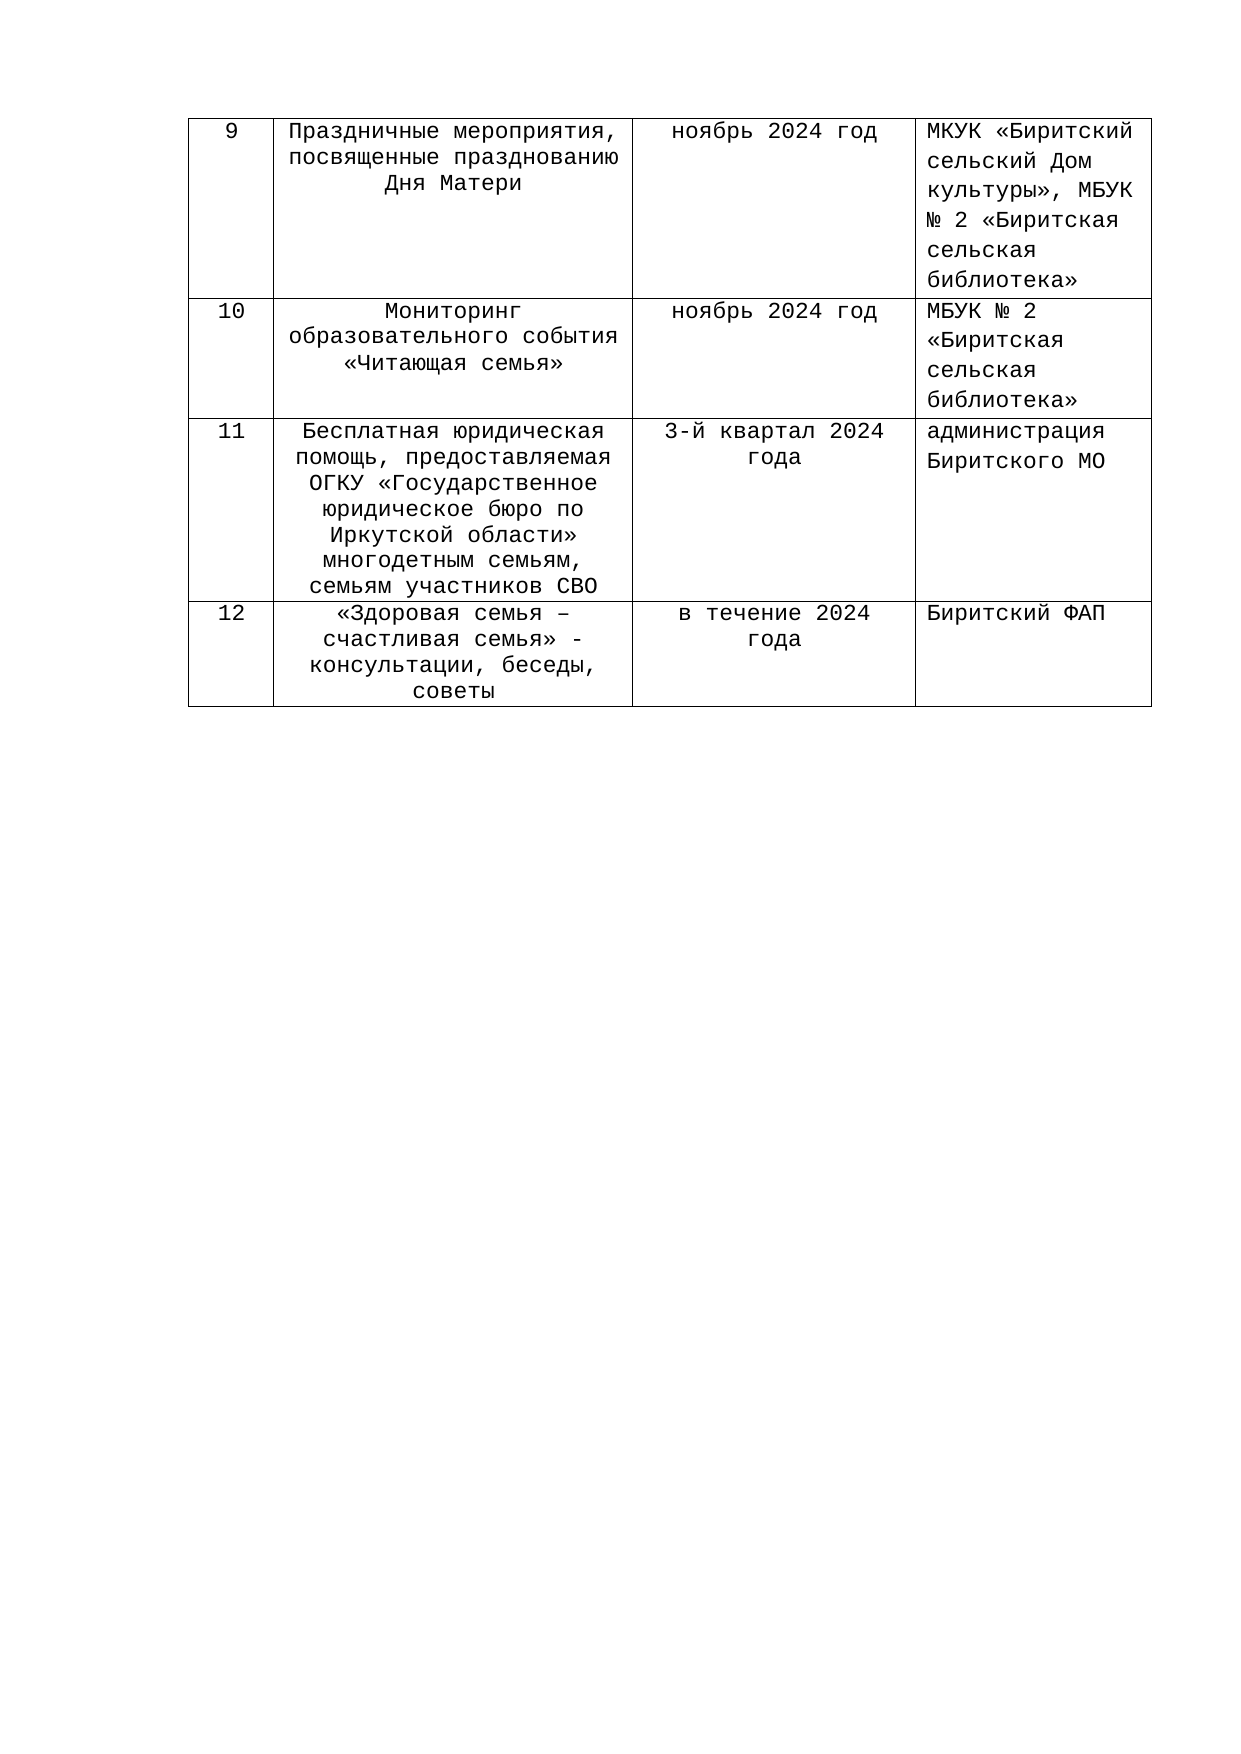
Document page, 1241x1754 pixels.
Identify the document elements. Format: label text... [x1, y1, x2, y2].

table_cell «Здоровая семья – счастливая семья» - консультации, беседы, советы [274, 602, 632, 706]
table_cell в течение 2024 года [633, 602, 915, 706]
table_cell Биритский ФАП [916, 602, 1151, 706]
table_cell 11 [189, 419, 273, 601]
table_cell 3-й квартал 2024 года [633, 419, 915, 601]
table_cell администрация Биритского МО [916, 419, 1151, 601]
table_cell 12 [189, 602, 273, 706]
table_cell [916, 119, 1151, 298]
table_cell ноябрь 2024 год [633, 119, 915, 298]
table_cell МБУК № 2 «Биритская сельская библиотека» [916, 299, 1151, 418]
table_cell Праздничные мероприятия, посвященные празднованию Дня Матери [274, 119, 632, 298]
table_cell Мониторинг образовательного события «Читающая семья» [274, 299, 632, 418]
table_cell 9 [189, 119, 273, 298]
table_cell Бесплатная юридическая помощь, предоставляемая ОГКУ «Государственное юридическое бюро по Иркутской области» многодетным семьям, семьям участников СВО [274, 419, 632, 601]
table_cell ноябрь 2024 год [633, 299, 915, 418]
table_cell 10 [189, 299, 273, 418]
